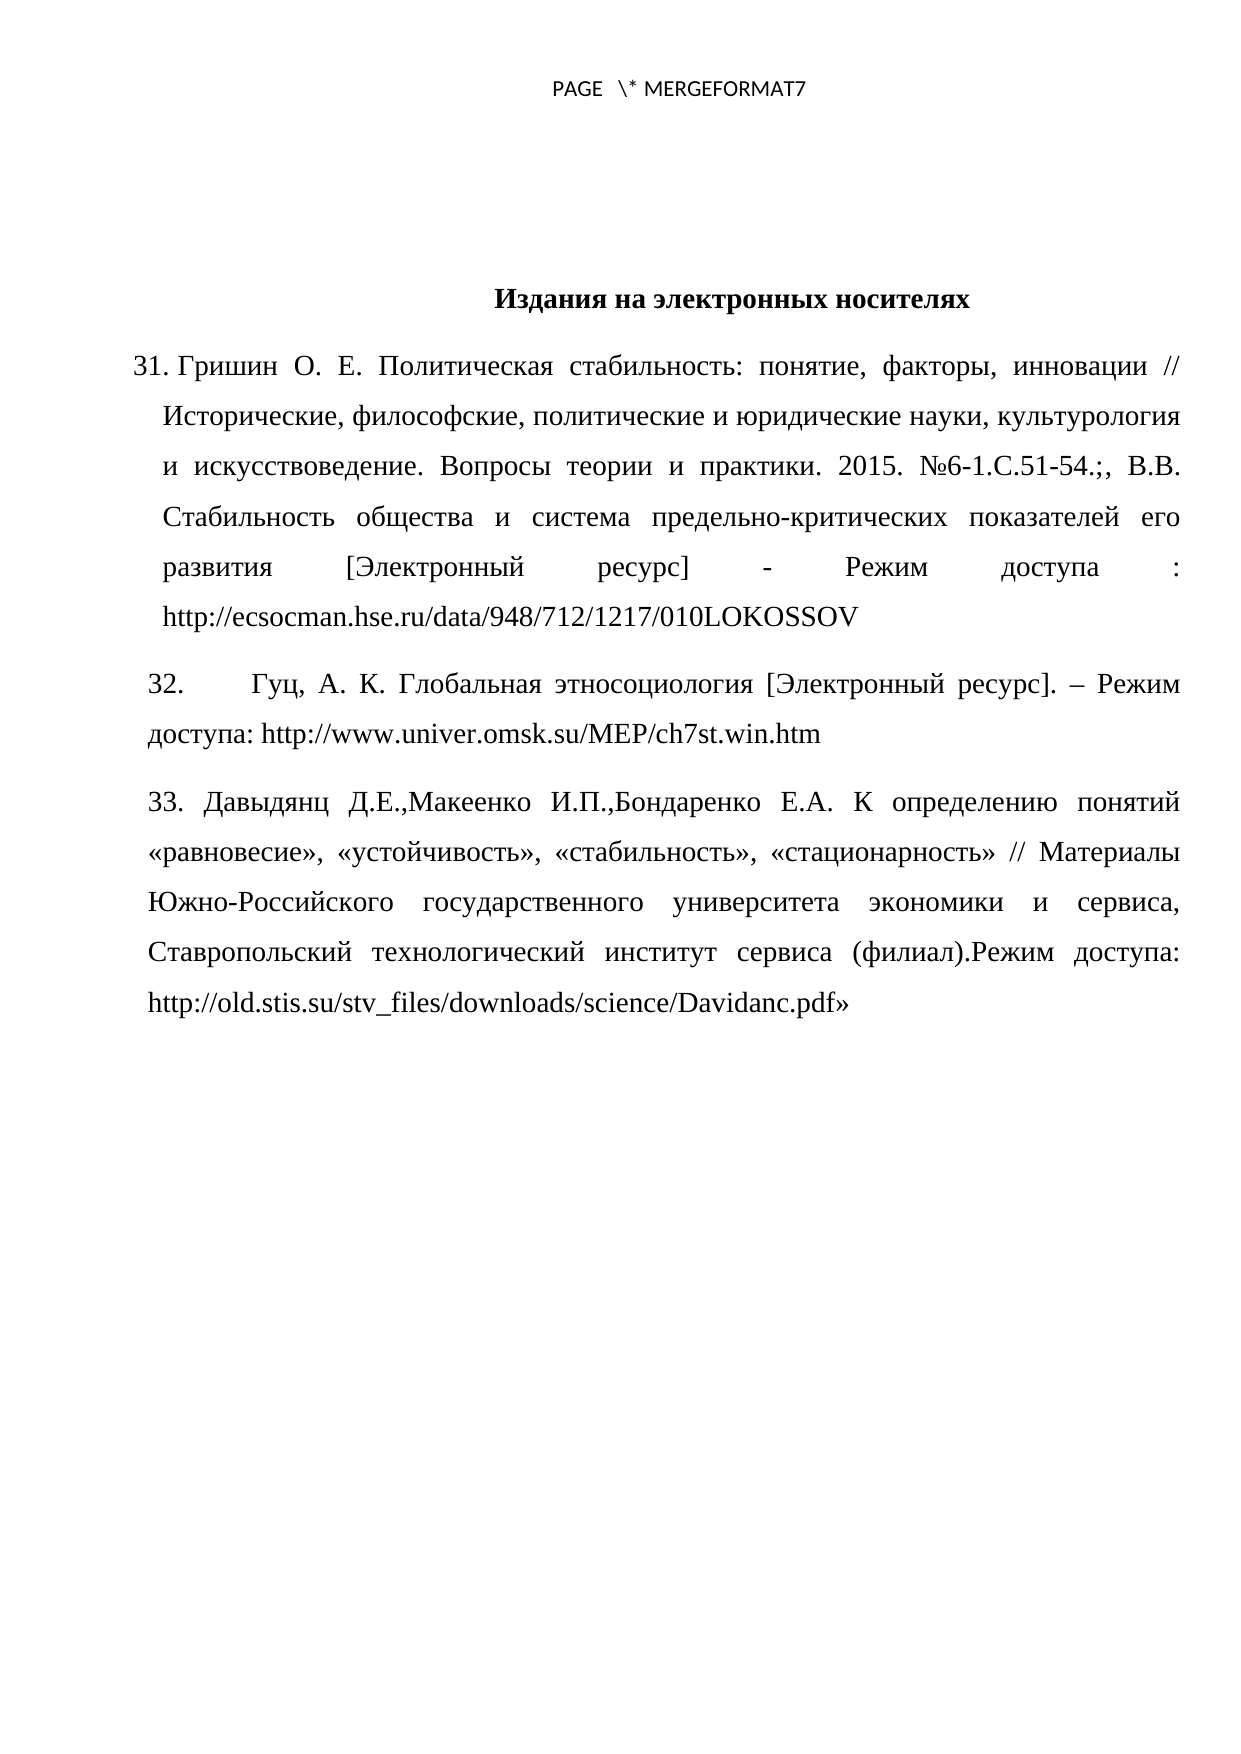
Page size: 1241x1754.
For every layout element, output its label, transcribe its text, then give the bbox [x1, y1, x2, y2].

list Издания на электронных носителях [283, 281, 1181, 314]
list Гришин О. Е. Политическая стабильность: понятие, факторы, инновации // Исторические, философские, политические и юридические науки, культурология и искусствоведение. Вопросы теории и практики. 2015. №6-1.С.51-54.;, В.В. Стабильность общества и система предельно-критических показателей его развития [Электронный ресурс] - Режим доступа : http://ecsocman.hse.ru/data/948/712/1217/010LOKOSSOV [133, 348, 1181, 633]
list Гуц, А. К. Глобальная этносоциология [Электронный ресурс]. – Режим доступа: http://www.univer.omsk.su/MEP/ch7st.win.htm [148, 666, 1181, 750]
text 33. Давыдянц Д.Е.,Макеенко И.П.,Бондаренко Е.А. К определению понятий «равновесие», «устойчивость», «стабильность», «стационарность» // Материалы Южно-Российского государственного университета экономики и сервиса, Ставропольский технологический институт сервиса (филиал).Режим доступа: http://old.stis.su/stv_files/downloads/science/Davidanc.pdf» [148, 784, 1181, 1018]
